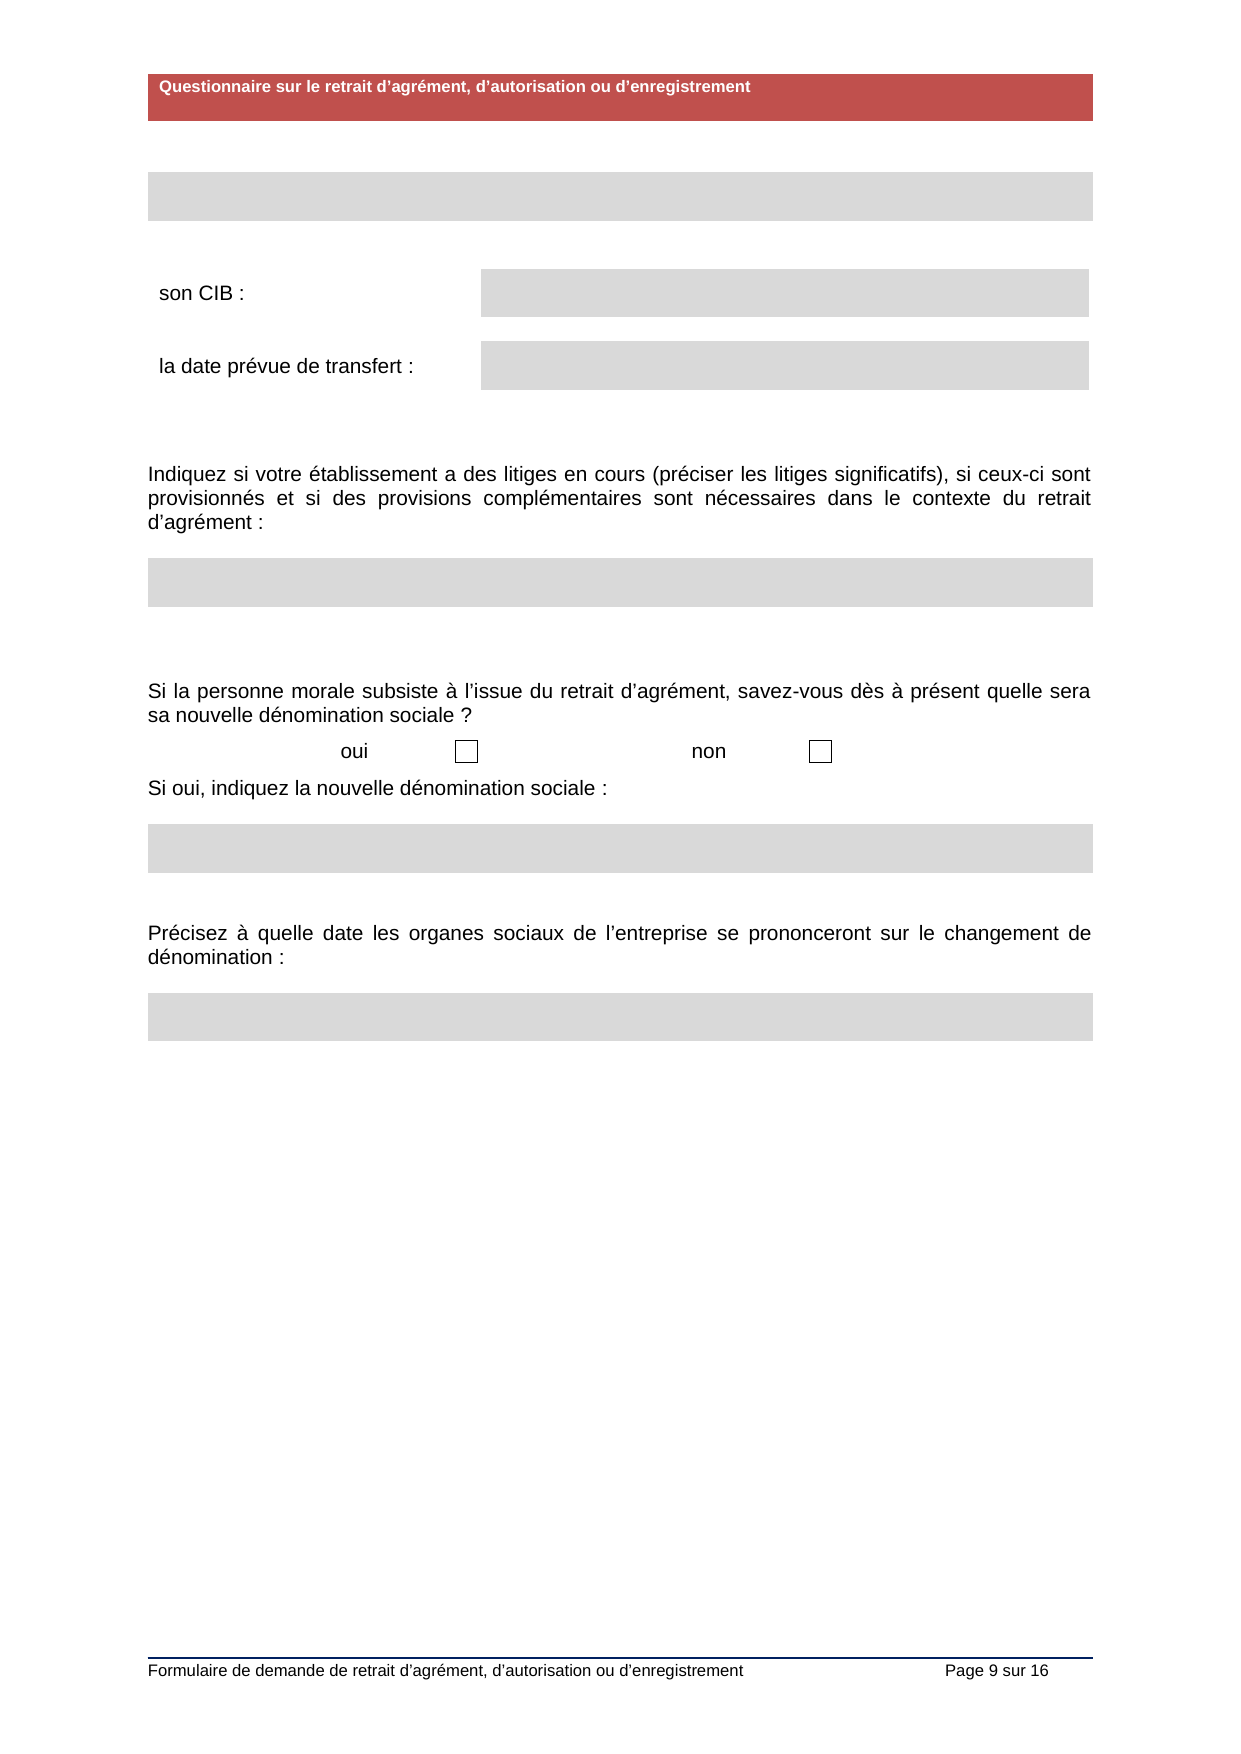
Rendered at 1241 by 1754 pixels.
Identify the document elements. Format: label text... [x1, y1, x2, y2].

table_header [148, 558, 1093, 607]
text Précisez à quelle date les organes sociaux de l’entreprise se prononceront sur le changement de dénomination : [148, 921, 1093, 968]
table_header son CIB : [148, 269, 481, 317]
text Si la personne morale subsiste à l’issue du retrait d’agrément, savez-vous dès à présent quelle sera sa nouvelle dénomination sociale ? [148, 679, 1093, 727]
table_header [148, 172, 1093, 221]
table_header non [620, 727, 797, 776]
table_header [481, 269, 1089, 317]
table_header [481, 341, 1089, 390]
table_header [797, 727, 974, 776]
table_header la date prévue de transfert : [148, 341, 481, 390]
text Si oui, indiquez la nouvelle dénomination sociale : [148, 776, 1093, 800]
table_header [148, 824, 1093, 873]
table_header oui [266, 727, 443, 776]
table_header [443, 727, 620, 776]
table_header [148, 993, 1093, 1041]
text Indiquez si votre établissement a des litiges en cours (préciser les litiges significatifs), si ceux-ci sont provisionnés et si des provisions complémentaires sont nécessaires dans le contexte du retrait d’agrément : [148, 462, 1093, 534]
